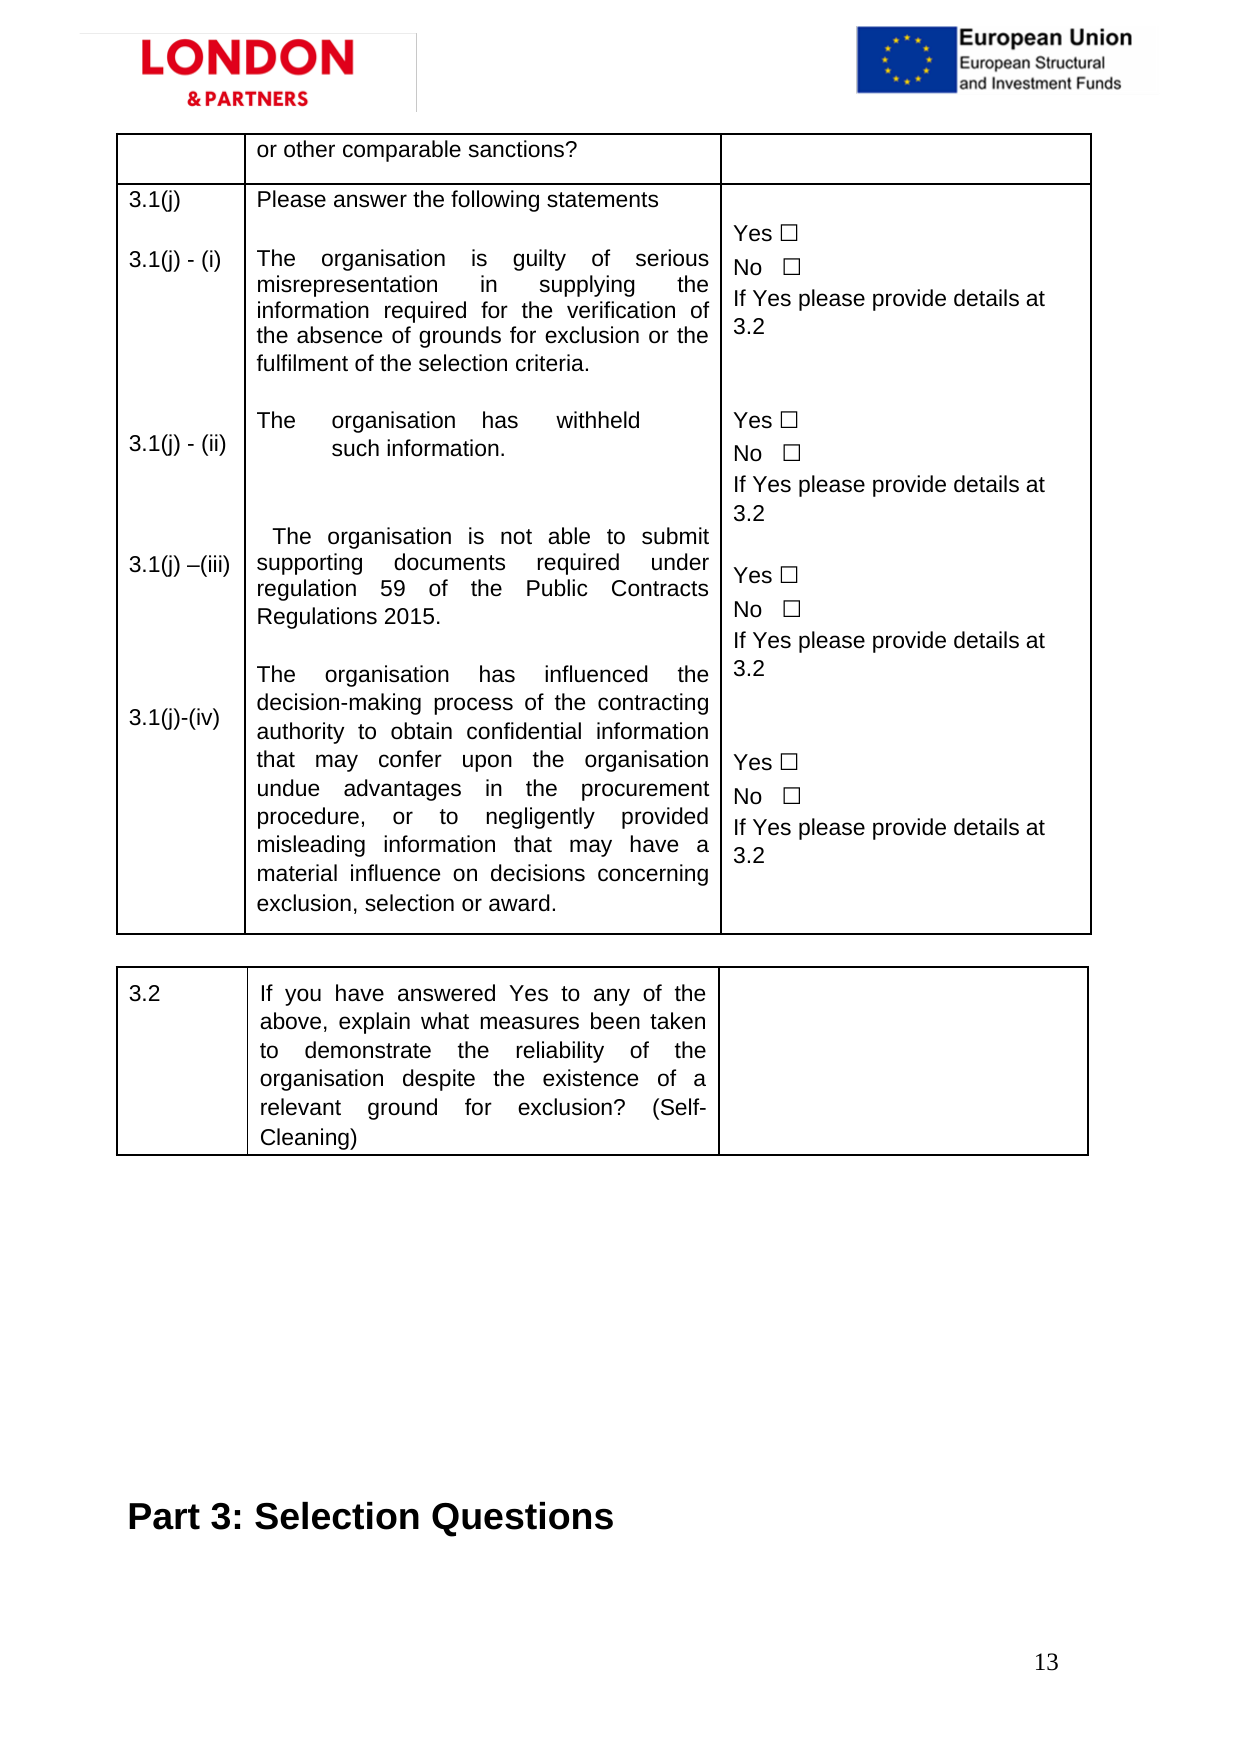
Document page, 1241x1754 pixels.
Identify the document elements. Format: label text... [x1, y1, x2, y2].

picture [79, 26, 1161, 112]
table_cell Please answer the following statements The organisation is guilty of serious misrepresentation in supplying the information required for the verification of the absence of grounds for exclusion or the fulfilment of the selection criteria. The organisation has withheld such information. The organisation is not able to submit supporting documents required under regulation 59 of the Public Contracts Regulations 2015. The organisation has influenced the decision-making process of the contracting authority to obtain confidential information that may confer upon the organisation undue advantages in the procurement procedure, or to negligently provided misleading information that may have a material influence on decisions concerning exclusion, selection or award. [246, 185, 720, 933]
table_cell or other comparable sanctions? [246, 135, 720, 183]
table_header [720, 968, 1087, 1154]
table_header 3.2 [118, 968, 247, 1154]
table_cell [722, 135, 1090, 183]
table_header If you have answered Yes to any of the above, explain what measures been taken to demonstrate the reliability of the organisation despite the existence of a relevant ground for exclusion? (Self-Cleaning) [248, 968, 718, 1154]
table_cell 3.1(j) 3.1(j) - (i) 3.1(j) - (ii) 3.1(j) –(iii) 3.1(j)-(iv) [118, 185, 244, 933]
table_cell [118, 135, 244, 183]
table_cell Yes ☐ No ☐ If Yes please provide details at 3.2 Yes ☐ No ☐ If Yes please provide details at 3.2 Yes ☐ No ☐ If Yes please provide details at 3.2 Yes ☐ No ☐ If Yes please provide details at 3.2 [722, 185, 1090, 933]
subtitle Part 3: Selection Questions [127, 1494, 1096, 1538]
